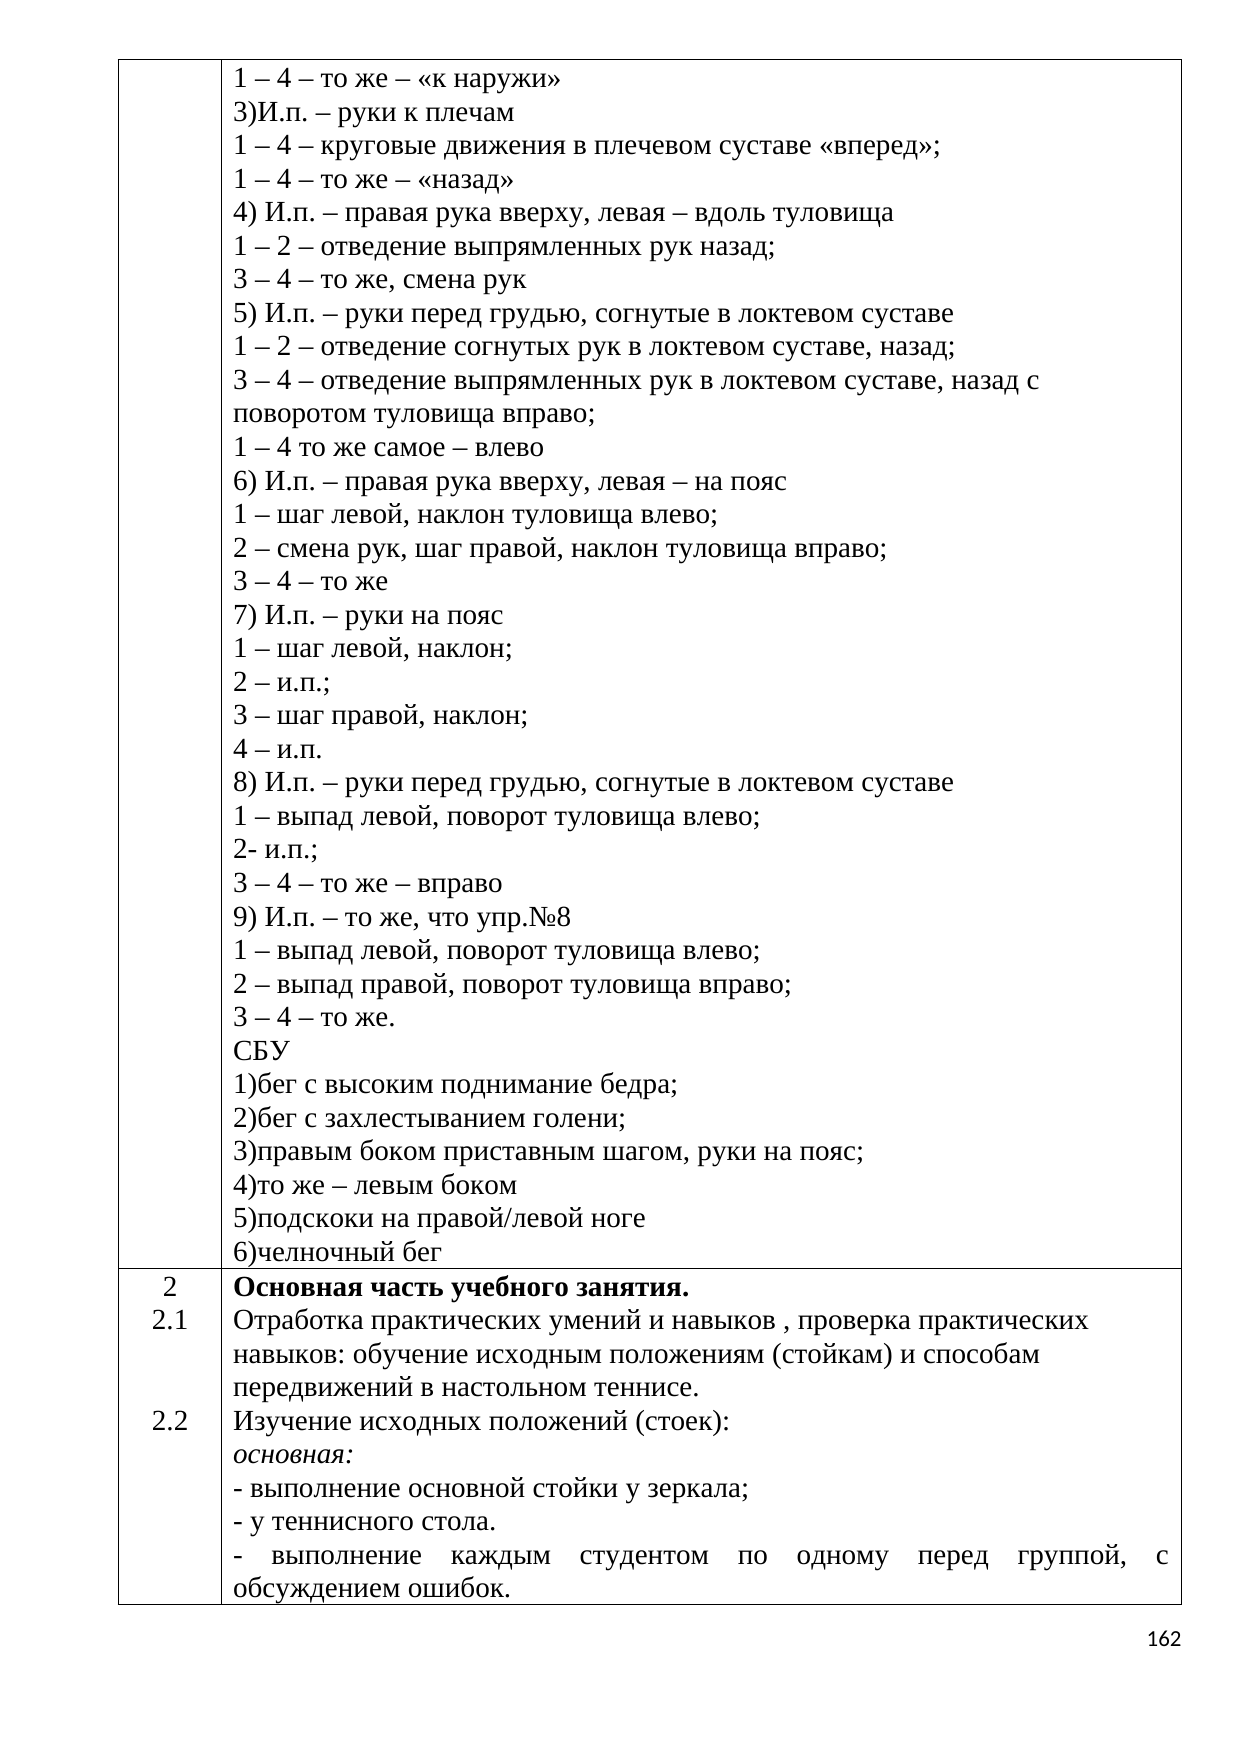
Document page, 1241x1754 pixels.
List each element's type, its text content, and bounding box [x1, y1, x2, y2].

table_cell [222, 60, 1181, 1268]
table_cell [222, 1269, 1181, 1604]
table_cell 1 [119, 60, 221, 1268]
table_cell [119, 1269, 221, 1604]
